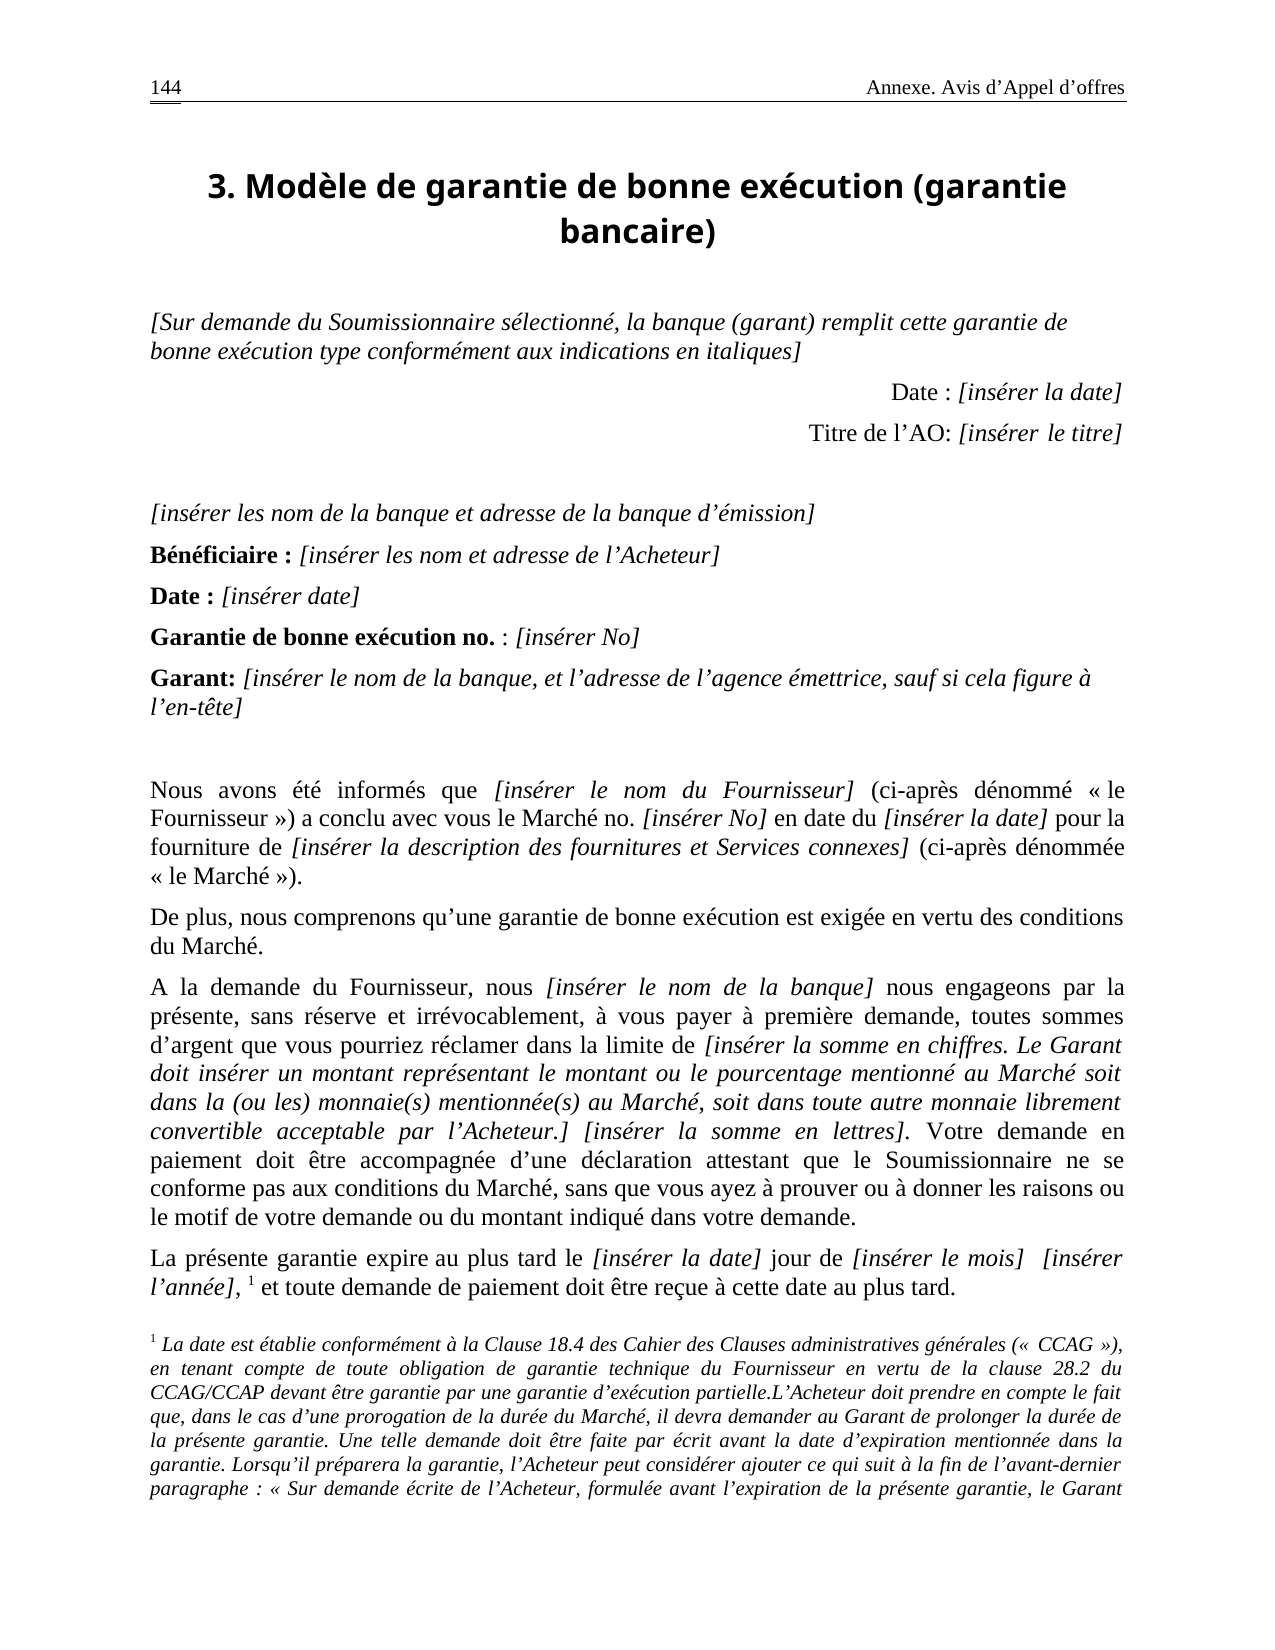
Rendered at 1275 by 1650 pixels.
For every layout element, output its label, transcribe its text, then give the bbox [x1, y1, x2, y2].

list De plus, nous comprenons qu’une garantie de bonne exécution est exigée en vertu des conditions du Marché. [150, 902, 1125, 960]
text [insérer les nom de la banque et adresse de la banque d’émission] [150, 498, 1125, 527]
text Bénéficiaire : [insérer les nom et adresse de l’Acheteur] [150, 540, 1125, 568]
text Nous avons été informés que [insérer le nom du Fournisseur] (ci-après dénommé « le Fournisseur ») a conclu avec vous le Marché no. [insérer No] en date du [insérer la date] pour la fourniture de [insérer la description des fournitures et Services connexes] (ci-après dénommée « le Marché »). [150, 775, 1125, 890]
text Garantie de bonne exécution no. : [insérer No] [150, 622, 1125, 651]
text Date : [insérer date] [150, 581, 1125, 610]
text A la demande du Fournisseur, nous [insérer le nom de la banque] nous engageons par la présente, sans réserve et irrévocablement, à vous payer à première demande, toutes sommes d’argent que vous pourriez réclamer dans la limite de [insérer la somme en chiffres. Le Garant doit insérer un montant représentant le montant ou le pourcentage mentionné au Marché soit dans la (ou les) monnaie(s) mentionnée(s) au Marché, soit dans toute autre monnaie librement convertible acceptable par l’Acheteur.] [insérer la somme en lettres]. Votre demande en paiement doit être accompagnée d’une déclaration attestant que le Soumissionnaire ne se conforme pas aux conditions du Marché, sans que vous ayez à prouver ou à donner les raisons ou le motif de votre demande ou du montant indiqué dans votre demande. [150, 972, 1125, 1231]
text [Sur demande du Soumissionnaire sélectionné, la banque (garant) remplit cette garantie de bonne exécution type conformément aux indications en italiques] [150, 307, 1125, 364]
text 3. Modèle de garantie de bonne exécution (garantie bancaire) [150, 162, 1125, 253]
text Garant: [insérer le nom de la banque, et l’adresse de l’agence émettrice, sauf si cela figure à l’en-tête] [150, 663, 1125, 721]
text Date : [insérer la date] [150, 377, 1125, 406]
text La présente garantie expire au plus tard le [insérer la date] jour de [insérer le mois] [insérer l’année], et toute demande de paiement doit être reçue à cette date au plus tard. [150, 1243, 1125, 1301]
text Titre de l’AO: [insérer le titre] [150, 418, 1125, 447]
